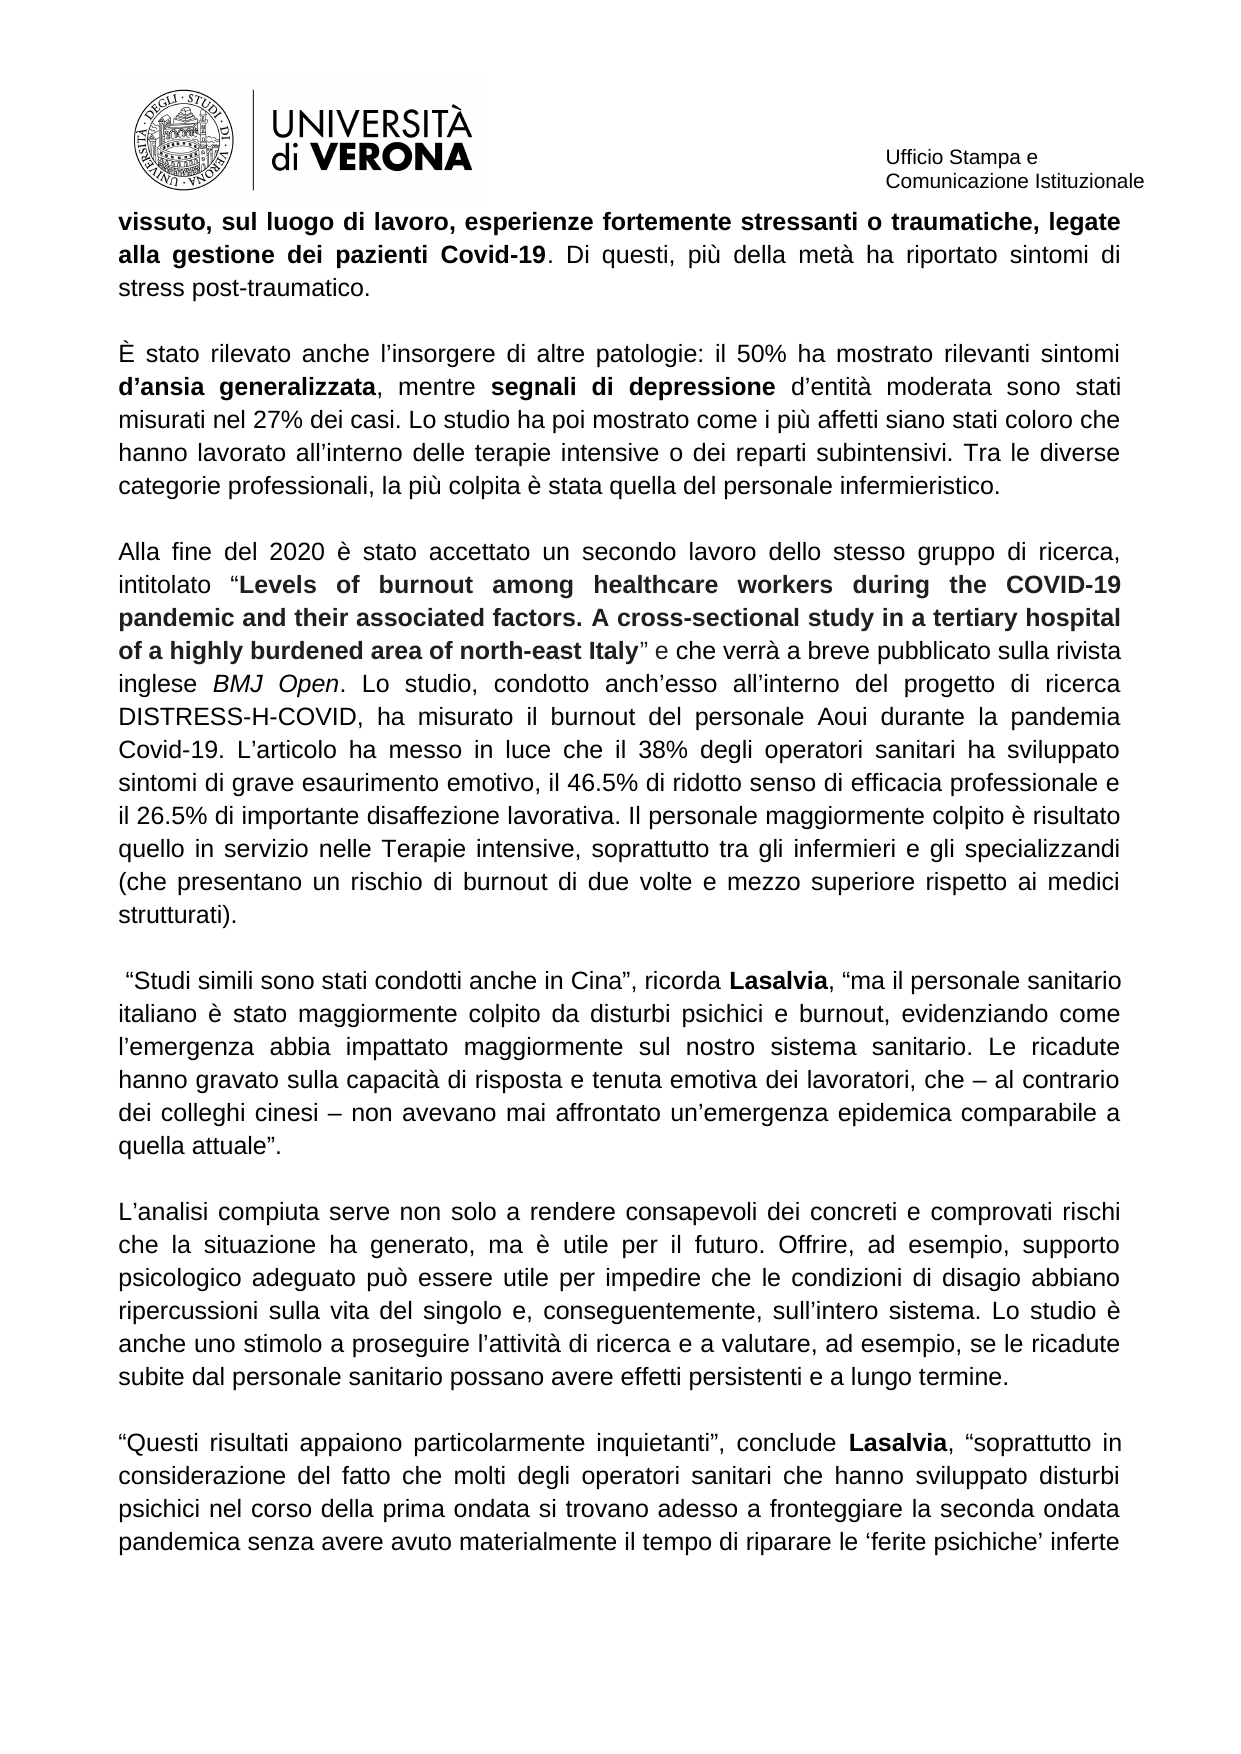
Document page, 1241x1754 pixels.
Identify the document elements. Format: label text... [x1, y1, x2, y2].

text “Studi simili sono stati condotti anche in Cina”, ricorda Lasalvia, “ma il personale sanitario italiano è stato maggiormente colpito da disturbi psichici e burnout, evidenziando come l’emergenza abbia impattato maggiormente sul nostro sistema sanitario. Le ricadute hanno gravato sulla capacità di risposta e tenuta emotiva dei lavoratori, che – al contrario dei colleghi cinesi – non avevano mai affrontato un’emergenza epidemica comparabile a quella attuale”. [118, 966, 1122, 1160]
text Alla fine del 2020 è stato accettato un secondo lavoro dello stesso gruppo di ricerca, intitolato “Levels of burnout among healthcare workers during the COVID-19 pandemic and their associated factors. A cross-sectional study in a tertiary hospital of a highly burdened area of north-east Italy” e che verrà a breve pubblicato sulla rivista inglese BMJ Open. Lo studio, condotto anch’esso all’interno del progetto di ricerca DISTRESS-H-COVID, ha misurato il burnout del personale Aoui durante la pandemia Covid-19. L’articolo ha messo in luce che il 38% degli operatori sanitari ha sviluppato sintomi di grave esaurimento emotivo, il 46.5% di ridotto senso di efficacia professionale e il 26.5% di importante disaffezione lavorativa. Il personale maggiormente colpito è risultato quello in servizio nelle Terapie intensive, soprattutto tra gli infermieri e gli specializzandi (che presentano un rischio di burnout di due volte e mezzo superiore rispetto ai medici strutturati). [118, 537, 1122, 603]
text L’analisi compiuta serve non solo a rendere consapevoli dei concreti e comprovati rischi che la situazione ha generato, ma è utile per il futuro. Offrire, ad esempio, supporto psicologico adeguato può essere utile per impedire che le condizioni di disagio abbiano ripercussioni sulla vita del singolo e, conseguentemente, sull’intero sistema. Lo studio è anche uno stimolo a proseguire l’attività di ricerca e a valutare, ad esempio, se le ricadute subite dal personale sanitario possano avere effetti persistenti e a lungo termine. [118, 1197, 1122, 1391]
picture [118, 73, 490, 207]
text È stato rilevato anche l’insorgere di altre patologie: il 50% ha mostrato rilevanti sintomi d’ansia generalizzata, mentre segnali di depressione d’entità moderata sono stati misurati nel 27% dei casi. Lo studio ha poi mostrato come i più affetti siano stati coloro che hanno lavorato all’interno delle terapie intensive o dei reparti subintensivi. Tra le diverse categorie professionali, la più colpita è stata quella del personale infermieristico. [118, 339, 1122, 499]
text Alla fine del 2020 è stato accettato un secondo lavoro dello stesso gruppo di ricerca, intitolato “Levels of burnout among healthcare workers during the COVID-19 pandemic and their associated factors. A cross-sectional study in a tertiary hospital of a highly burdened area of north-east Italy” e che verrà a breve pubblicato sulla rivista inglese BMJ Open. Lo studio, condotto anch’esso all’interno del progetto di ricerca DISTRESS-H-COVID, ha misurato il burnout del personale Aoui durante la pandemia Covid-19. L’articolo ha messo in luce che il 38% degli operatori sanitari ha sviluppato sintomi di grave esaurimento emotivo, il 46.5% di ridotto senso di efficacia professionale e il 26.5% di importante disaffezione lavorativa. Il personale maggiormente colpito è risultato quello in servizio nelle Terapie intensive, soprattutto tra gli infermieri e gli specializzandi (che presentano un rischio di burnout di due volte e mezzo superiore rispetto ai medici strutturati). [118, 632, 1122, 929]
